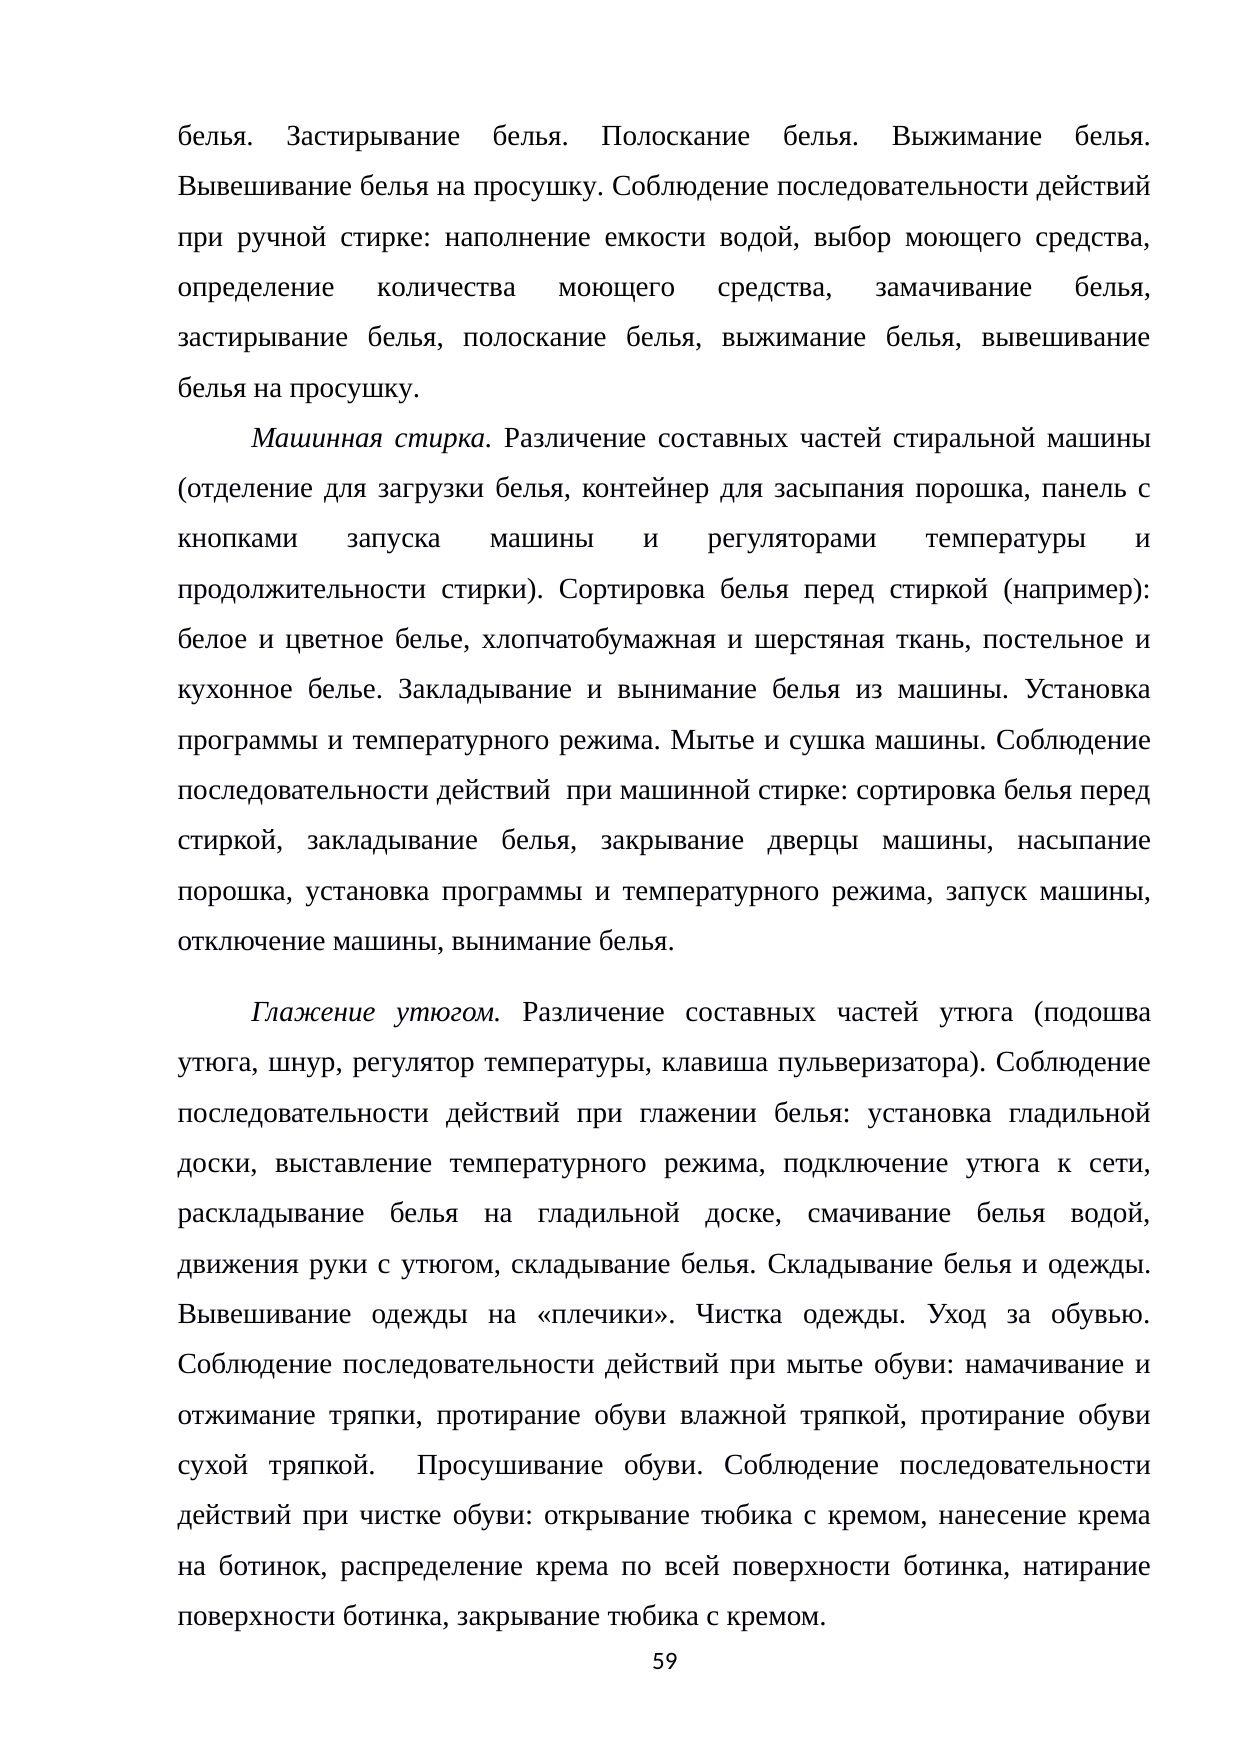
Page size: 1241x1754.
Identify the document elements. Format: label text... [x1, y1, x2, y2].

text Глажение утюгом. Различение составных частей утюга (подошва утюга, шнур, регулятор температуры, клавиша пульверизатора). Соблюдение последовательности действий при глажении белья: установка гладильной доски, выставление температурного режима, подключение утюга к сети, раскладывание белья на гладильной доске, смачивание белья водой, движения руки с утюгом, складывание белья. Складывание белья и одежды. Вывешивание одежды на «плечики». Чистка одежды. Уход за обувью. Соблюдение последовательности действий при мытье обуви: намачивание и отжимание тряпки, протирание обуви влажной тряпкой, протирание обуви сухой тряпкой. Просушивание обуви. Соблюдение последовательности действий при чистке обуви: открывание тюбика с кремом, нанесение крема на ботинок, распределение крема по всей поверхности ботинка, натирание поверхности ботинка, закрывание тюбика с кремом. [177, 994, 1152, 1632]
text Машинная стирка. Различение составных частей стиральной машины (отделение для загрузки белья, контейнер для засыпания порошка, панель с кнопками запуска машины и регуляторами температуры и продолжительности стирки). Сортировка белья перед стиркой (например): белое и цветное белье, хлопчатобумажная и шерстяная ткань, постельное и кухонное белье. Закладывание и вынимание белья из машины. Установка программы и температурного режима. Мытье и сушка машины. Соблюдение последовательности действий при машинной стирке: сортировка белья перед стиркой, закладывание белья, закрывание дверцы машины, насыпание порошка, установка программы и температурного режима, запуск машины, отключение машины, вынимание белья. [177, 420, 1152, 957]
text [177, 118, 1152, 403]
